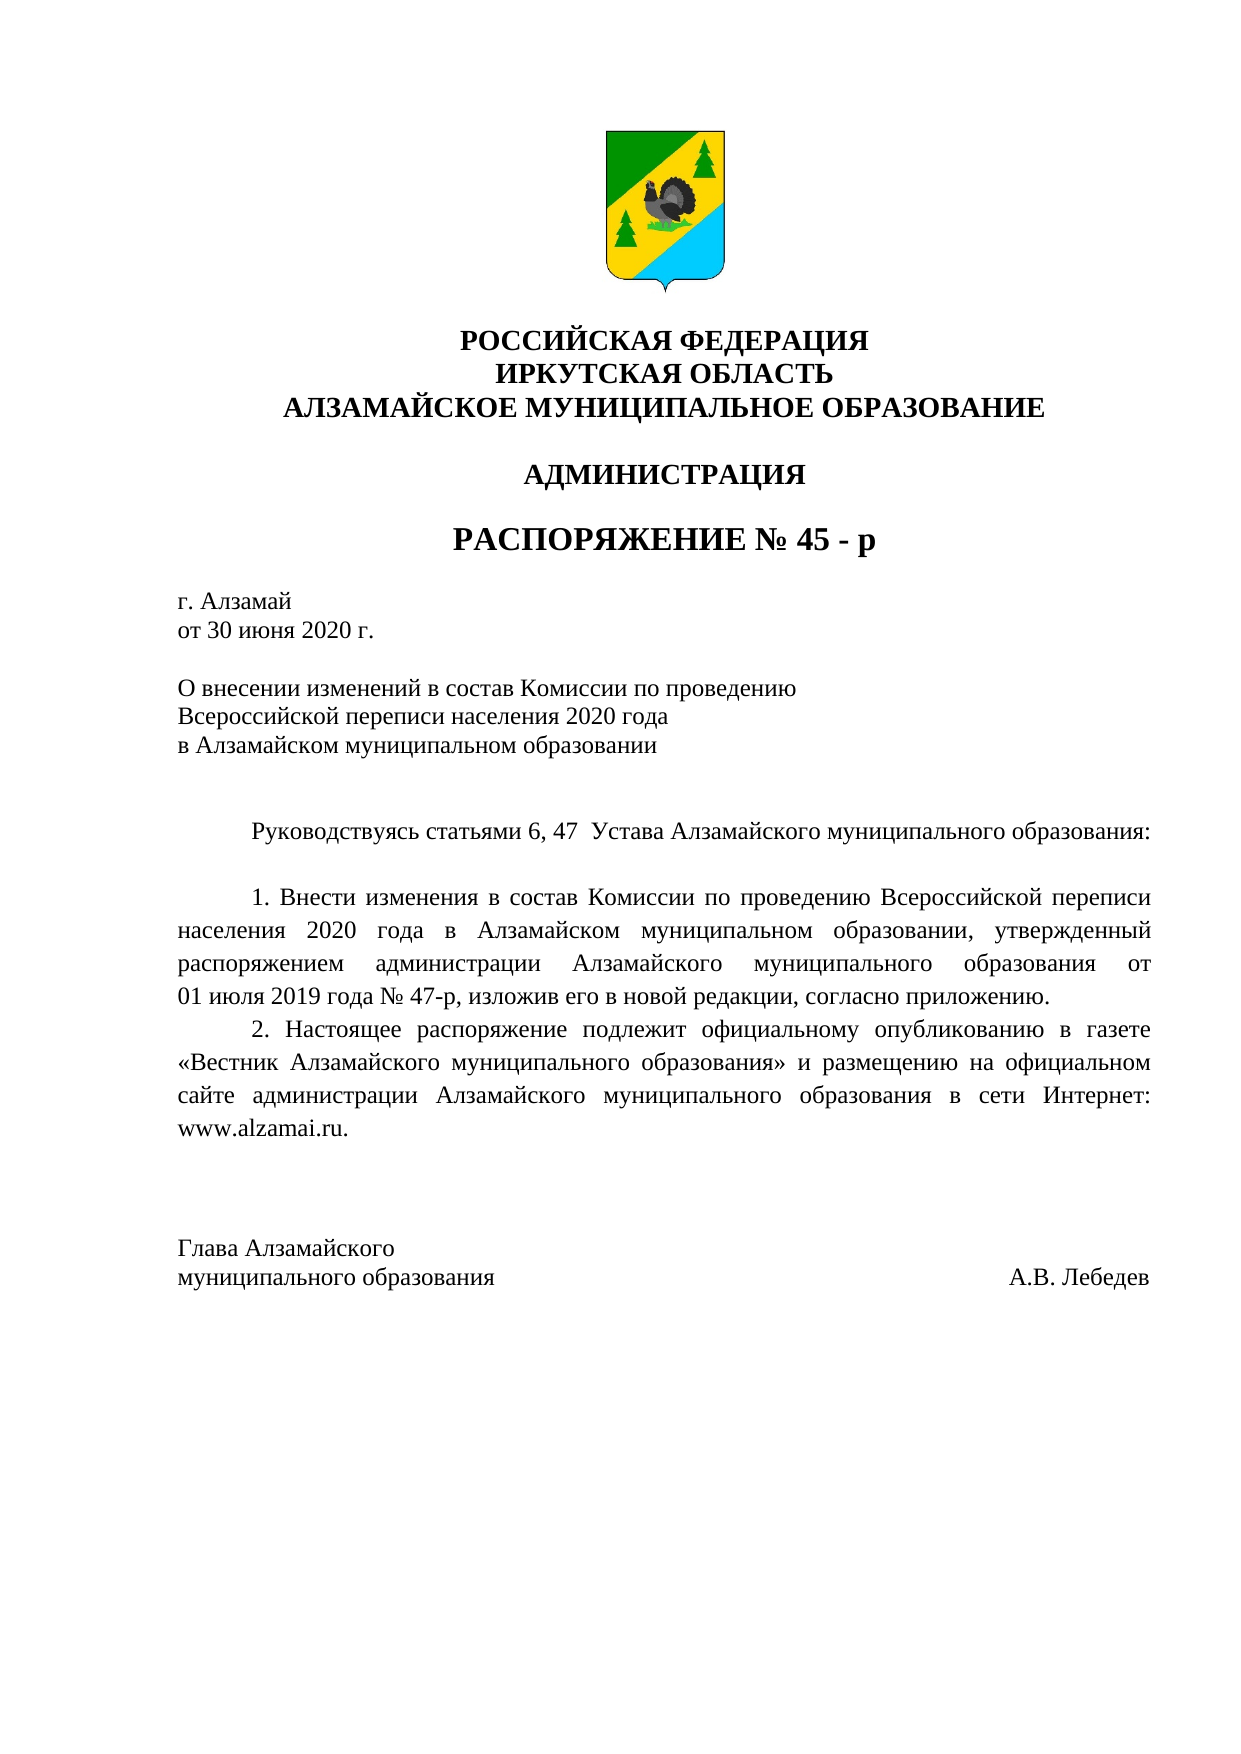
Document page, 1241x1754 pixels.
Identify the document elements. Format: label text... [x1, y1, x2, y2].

text Руководствуясь статьями 6, 47 Устава Алзамайского муниципального образования: [177, 816, 1152, 845]
text в Алзамайском муниципальном образовании [177, 730, 1152, 759]
text 2. Настоящее распоряжение подлежит официальному опубликованию в газете «Вестник Алзамайского муниципального образования» и размещению на официальном сайте администрации Алзамайского муниципального образования в сети Интернет: www.alzamai.ru. [177, 1014, 1152, 1142]
picture [601, 118, 728, 294]
text РОССИЙСКАЯ ФЕДЕРАЦИЯ [177, 323, 1152, 356]
text АЛЗАМАЙСКОЕ МУНИЦИПАЛЬНОЕ ОБРАЗОВАНИЕ [177, 390, 1152, 423]
text г. Алзамай [177, 586, 1152, 615]
text АДМИНИСТРАЦИЯ [177, 457, 1152, 491]
text РАСПОРЯЖЕНИЕ № 45 - р [177, 519, 1152, 558]
text муниципального образования А.В. Лебедев [177, 1262, 1152, 1290]
text от 30 июня 2020 г. [177, 615, 1152, 644]
text Глава Алзамайского [177, 1233, 1152, 1262]
text ИРКУТСКАЯ ОБЛАСТЬ [177, 356, 1152, 390]
text Всероссийской переписи населения 2020 года [177, 701, 1152, 730]
text О внесении изменений в состав Комиссии по проведению [177, 673, 1152, 701]
text 1. Внести изменения в состав Комиссии по проведению Всероссийской переписи населения 2020 года в Алзамайском муниципальном образовании, утвержденный распоряжением администрации Алзамайского муниципального образования от 01 июля 2019 года № 47-р, изложив его в новой редакции, согласно приложению. [177, 882, 1152, 1010]
